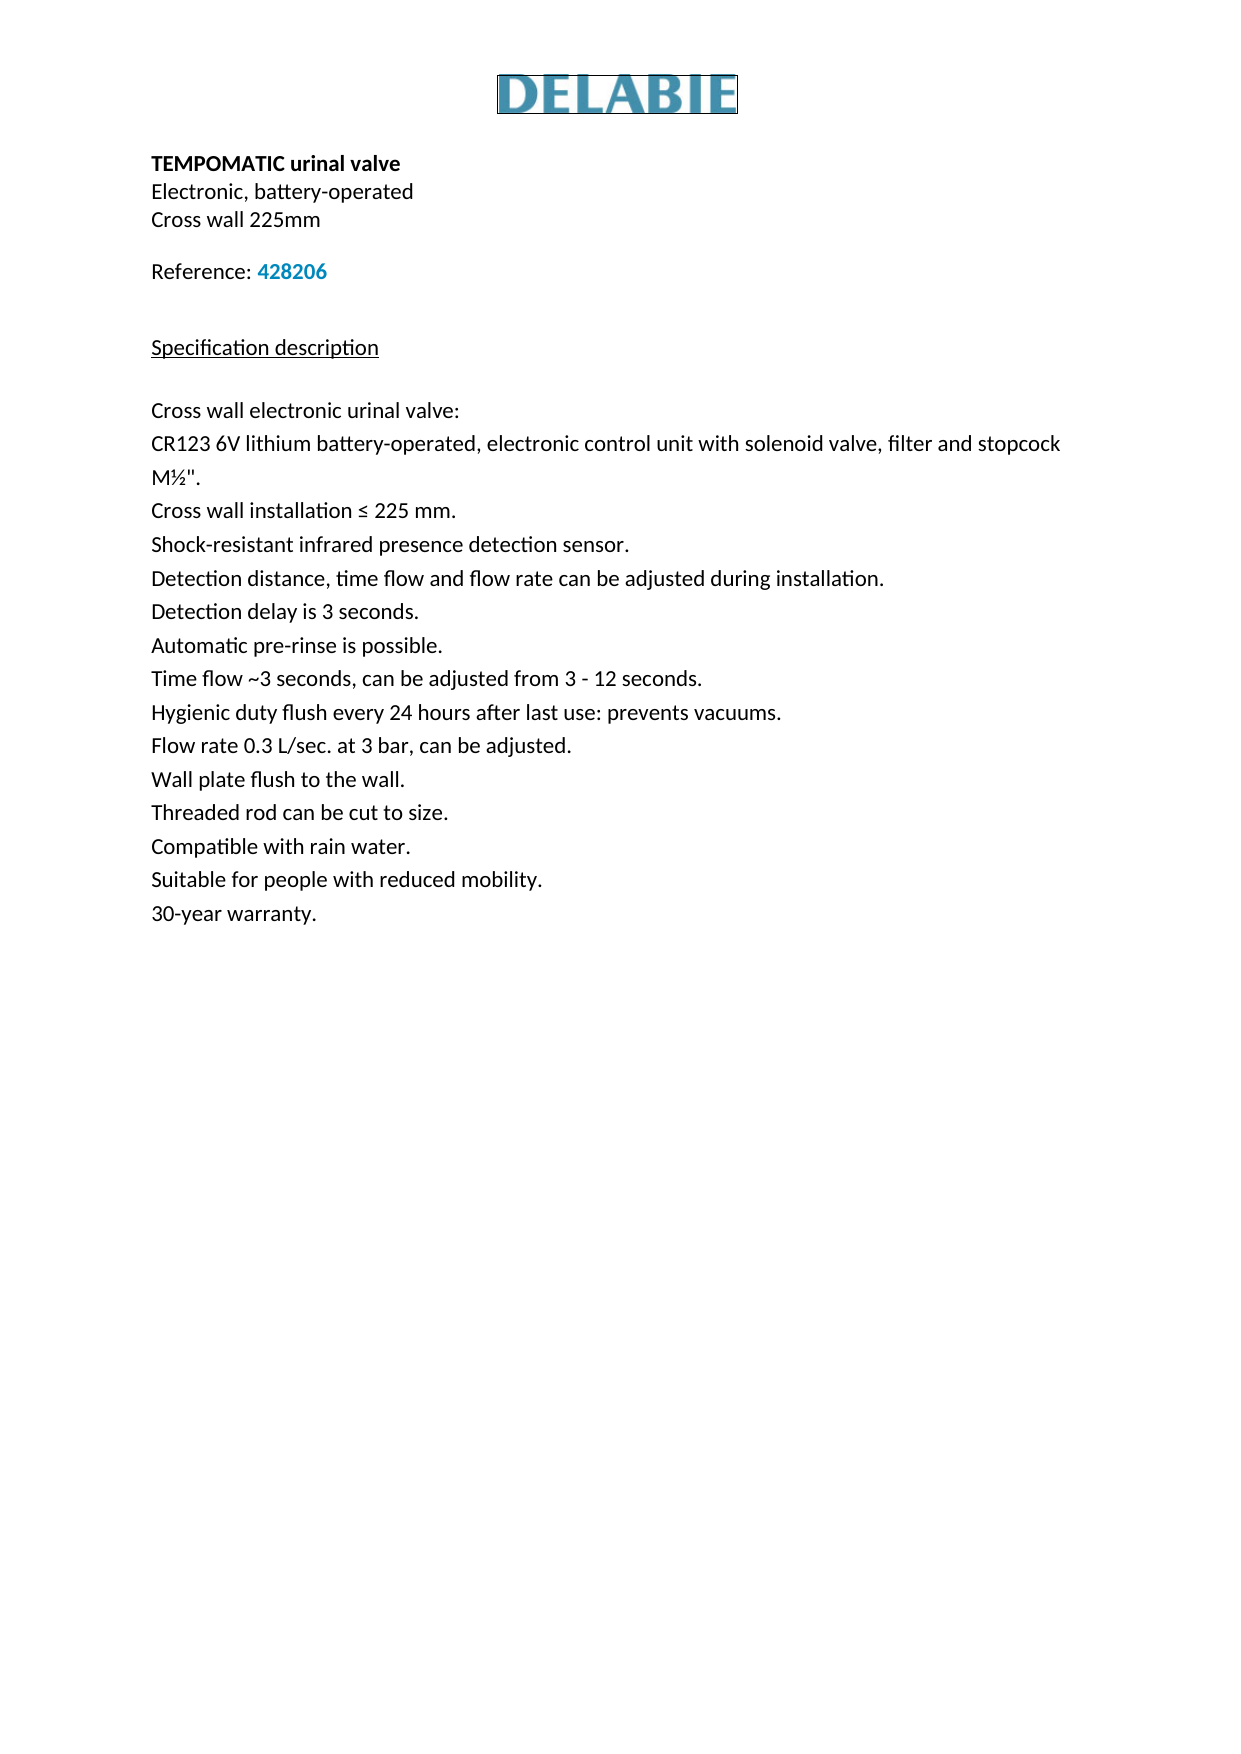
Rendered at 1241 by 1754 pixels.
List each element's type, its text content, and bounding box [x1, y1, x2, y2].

text Wall plate flush to the wall. [151, 765, 1084, 793]
text Specification description [151, 333, 1084, 361]
text Compatible with rain water. [151, 832, 1084, 860]
text 30-year warranty. [151, 899, 1084, 927]
text Detection distance, time flow and flow rate can be adjusted during installation. [151, 564, 1084, 592]
text Reference: 428206 [151, 257, 1084, 285]
text Detection delay is 3 seconds. [151, 597, 1084, 625]
text Flow rate 0.3 L/sec. at 3 bar, can be adjusted. [151, 731, 1084, 759]
text Cross wall installation ≤ 225 mm. [151, 497, 1084, 525]
text Threaded rod can be cut to size. [151, 798, 1084, 827]
text Electronic, battery-operated [151, 177, 1084, 205]
text Shock-resistant infrared presence detection sensor. [151, 530, 1084, 558]
text CR123 6V lithium battery-operated, electronic control unit with solenoid valve, filter and stopcock M½". [151, 429, 1084, 491]
text Cross wall electronic urinal valve: [151, 396, 1084, 424]
text Cross wall 225mm [151, 205, 1084, 233]
text Automatic pre-rinse is possible. [151, 631, 1084, 659]
text Suitable for people with reduced mobility. [151, 866, 1084, 894]
text TEMPOMATIC urinal valve [151, 149, 1084, 177]
text Hygienic duty flush every 24 hours after last use: prevents vacuums. [151, 698, 1084, 726]
picture [498, 76, 737, 113]
text Time flow ~3 seconds, can be adjusted from 3 - 12 seconds. [151, 664, 1084, 692]
